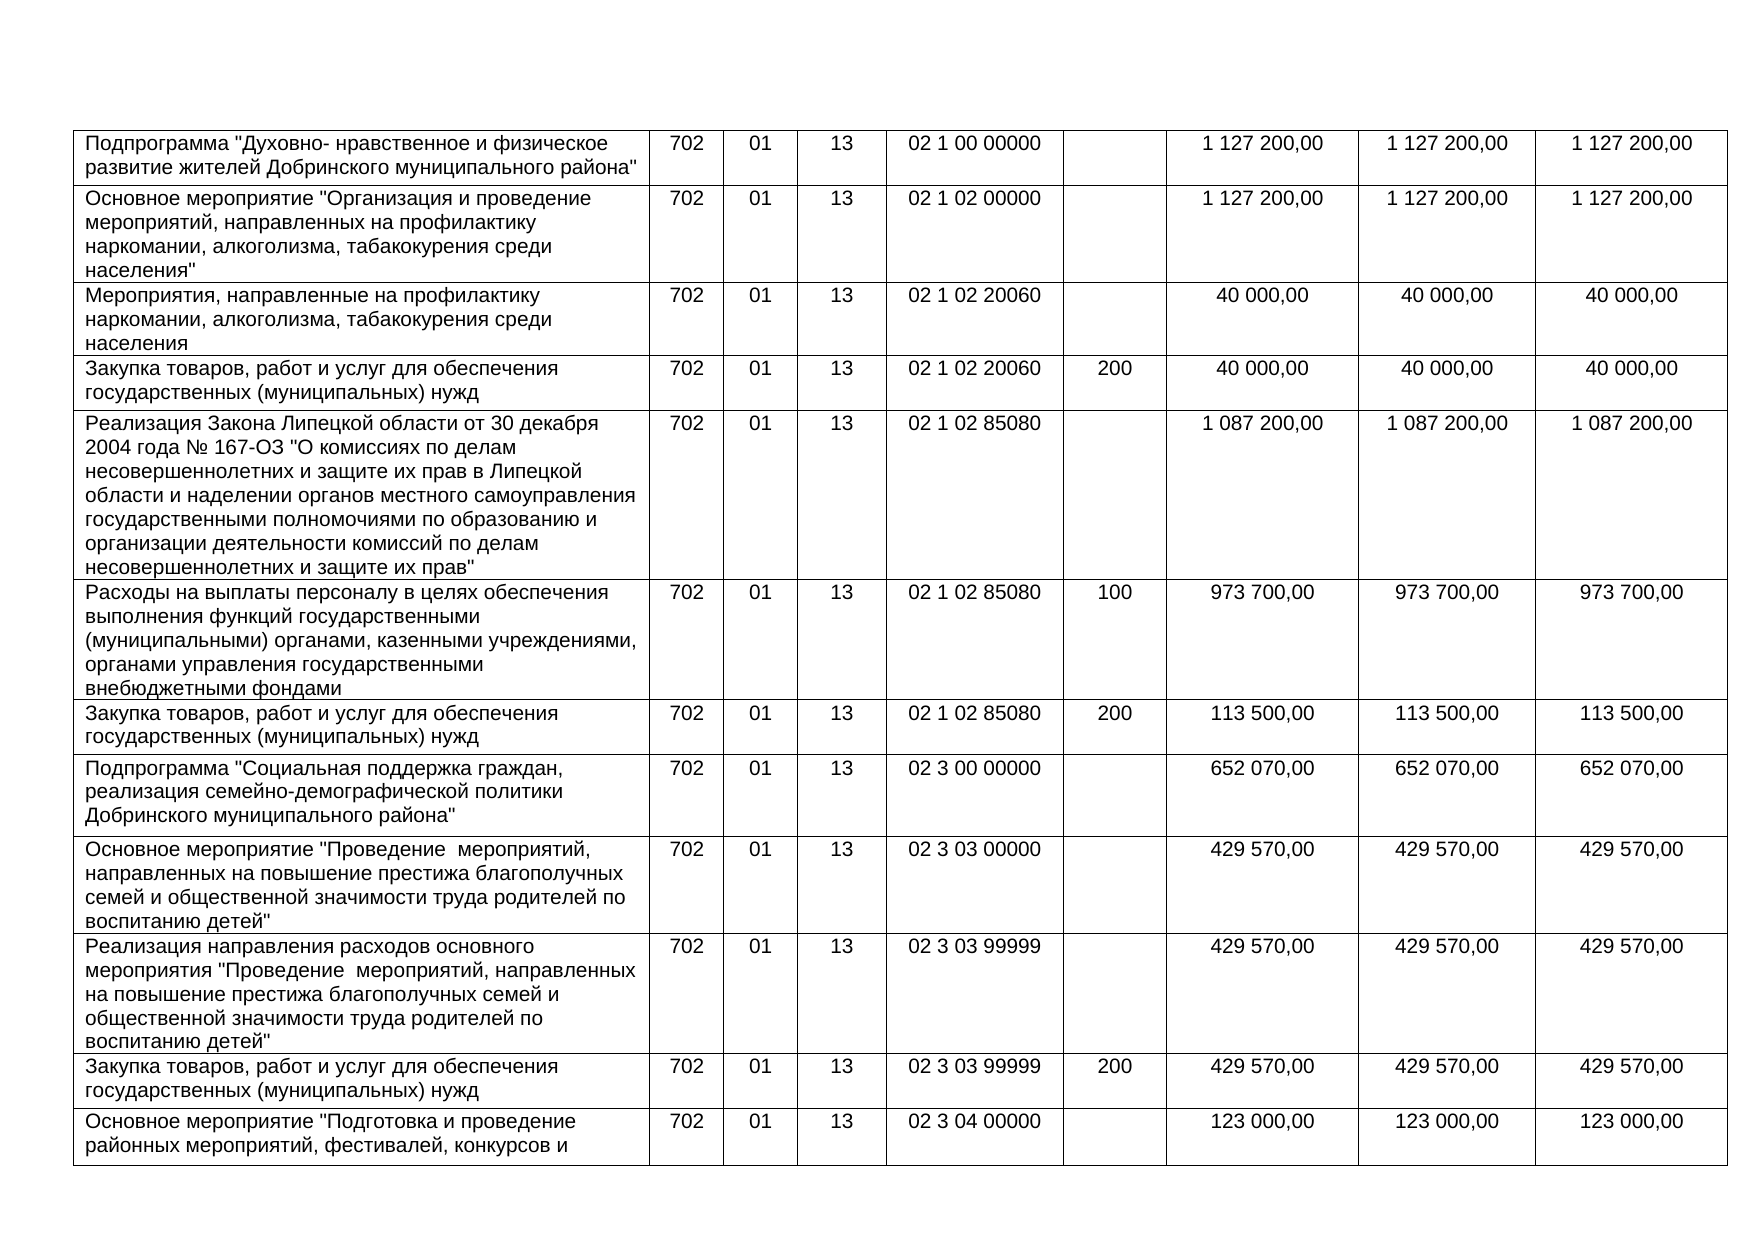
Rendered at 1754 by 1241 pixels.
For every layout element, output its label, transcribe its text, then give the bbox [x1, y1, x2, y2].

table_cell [74, 1109, 649, 1165]
table_cell 13 [798, 283, 886, 355]
table_cell 702 [650, 186, 723, 282]
table_cell 13 [798, 580, 886, 699]
table_cell 02 3 04 00000 [887, 1109, 1063, 1165]
table_cell 429 570,00 [1536, 934, 1727, 1053]
table_cell 02 3 03 00000 [887, 837, 1063, 932]
table_cell 702 [650, 837, 723, 932]
table_cell 01 [724, 131, 797, 185]
table_cell 13 [798, 411, 886, 578]
table_cell [1064, 283, 1166, 355]
table_cell 40 000,00 [1167, 356, 1358, 410]
table_cell 1 127 200,00 [1359, 131, 1535, 185]
table_cell 652 070,00 [1536, 755, 1727, 836]
table_cell Реализация направления расходов основного мероприятия "Проведение мероприятий, направленных на повышение престижа благополучных семей и общественной значимости труда родителей по воспитанию детей" [74, 934, 649, 1053]
table_cell 702 [650, 1109, 723, 1165]
table_cell 01 [724, 283, 797, 355]
table_cell 429 570,00 [1167, 1054, 1358, 1108]
table_cell [1064, 934, 1166, 1053]
table_cell 702 [650, 356, 723, 410]
table_cell 652 070,00 [1359, 755, 1535, 836]
table_cell 702 [650, 1054, 723, 1108]
table_cell 113 500,00 [1167, 700, 1358, 754]
table_cell 02 3 00 00000 [887, 755, 1063, 836]
table_cell 429 570,00 [1359, 934, 1535, 1053]
table_cell 13 [798, 131, 886, 185]
table_cell 13 [798, 934, 886, 1053]
table_cell 13 [798, 1054, 886, 1108]
table_cell 973 700,00 [1536, 580, 1727, 699]
table_cell 1 087 200,00 [1167, 411, 1358, 578]
table_cell 702 [650, 131, 723, 185]
table_cell 1 127 200,00 [1167, 186, 1358, 282]
table_cell 123 000,00 [1167, 1109, 1358, 1165]
table_cell 429 570,00 [1359, 837, 1535, 932]
table_cell 13 [798, 700, 886, 754]
table_cell 702 [650, 934, 723, 1053]
table_cell 200 [1064, 1054, 1166, 1108]
table_cell 01 [724, 700, 797, 754]
table_cell 1 087 200,00 [1536, 411, 1727, 578]
table_cell 973 700,00 [1359, 580, 1535, 699]
table_cell 973 700,00 [1167, 580, 1358, 699]
table_cell 429 570,00 [1359, 1054, 1535, 1108]
table_cell 1 127 200,00 [1536, 186, 1727, 282]
table_cell [1064, 131, 1166, 185]
table_cell Закупка товаров, работ и услуг для обеспечения государственных (муниципальных) нужд [74, 356, 649, 410]
table_cell Закупка товаров, работ и услуг для обеспечения государственных (муниципальных) нужд [74, 700, 649, 754]
table_cell 01 [724, 1054, 797, 1108]
table_cell 200 [1064, 700, 1166, 754]
table_cell 1 127 200,00 [1167, 131, 1358, 185]
table_cell [1064, 837, 1166, 932]
table_cell 02 1 02 00000 [887, 186, 1063, 282]
table_cell 02 1 02 20060 [887, 356, 1063, 410]
table_cell 702 [650, 580, 723, 699]
table_cell Закупка товаров, работ и услуг для обеспечения государственных (муниципальных) нужд [74, 1054, 649, 1108]
table_cell 02 3 03 99999 [887, 934, 1063, 1053]
table_cell [1064, 755, 1166, 836]
table_cell 01 [724, 580, 797, 699]
table_cell 02 3 03 99999 [887, 1054, 1063, 1108]
table_cell 100 [1064, 580, 1166, 699]
table_cell 123 000,00 [1536, 1109, 1727, 1165]
table_cell 1 087 200,00 [1359, 411, 1535, 578]
table_cell Мероприятия, направленные на профилактику наркомании, алкоголизма, табакокурения среди населения [74, 283, 649, 355]
table_cell 01 [724, 1109, 797, 1165]
table_cell 702 [650, 283, 723, 355]
table_cell 01 [724, 186, 797, 282]
table_cell 02 1 02 85080 [887, 580, 1063, 699]
table_cell 429 570,00 [1167, 934, 1358, 1053]
table_cell 113 500,00 [1536, 700, 1727, 754]
table_cell 1 127 200,00 [1536, 131, 1727, 185]
table_cell Реализация Закона Липецкой области от 30 декабря 2004 года № 167-ОЗ "О комиссиях по делам несовершеннолетних и защите их прав в Липецкой области и наделении органов местного самоуправления государственными полномочиями по образованию и организации деятельности комиссий по делам несовершеннолетних и защите их прав" [74, 411, 649, 578]
table_cell Подпрограмма "Социальная поддержка граждан, реализация семейно-демографической политики Добринского муниципального района" [74, 755, 649, 836]
table_cell 01 [724, 356, 797, 410]
table_cell 02 1 00 00000 [887, 131, 1063, 185]
table_cell 702 [650, 411, 723, 578]
table_cell 01 [724, 934, 797, 1053]
table_cell 01 [724, 411, 797, 578]
table_cell 02 1 02 20060 [887, 283, 1063, 355]
table_cell 40 000,00 [1167, 283, 1358, 355]
table_cell 01 [724, 755, 797, 836]
table_cell [1064, 1109, 1166, 1165]
table_cell 429 570,00 [1536, 1054, 1727, 1108]
table_cell [1064, 186, 1166, 282]
table_cell 429 570,00 [1536, 837, 1727, 932]
table_cell 40 000,00 [1359, 283, 1535, 355]
table_cell Расходы на выплаты персоналу в целях обеспечения выполнения функций государственными (муниципальными) органами, казенными учреждениями, органами управления государственными внебюджетными фондами [74, 580, 649, 699]
table_cell 13 [798, 755, 886, 836]
table_cell Подпрограмма "Духовно- нравственное и физическое развитие жителей Добринского муниципального района" [74, 131, 649, 185]
table_cell 01 [724, 837, 797, 932]
table_cell Основное мероприятие "Организация и проведение мероприятий, направленных на профилактику наркомании, алкоголизма, табакокурения среди населения" [74, 186, 649, 282]
table_cell Основное мероприятие "Проведение мероприятий, направленных на повышение престижа благополучных семей и общественной значимости труда родителей по воспитанию детей" [74, 837, 649, 932]
table_cell 652 070,00 [1167, 755, 1358, 836]
table_cell 40 000,00 [1536, 356, 1727, 410]
table_cell 13 [798, 1109, 886, 1165]
table_cell 702 [650, 700, 723, 754]
table_cell 702 [650, 755, 723, 836]
table_cell 02 1 02 85080 [887, 700, 1063, 754]
table_cell 123 000,00 [1359, 1109, 1535, 1165]
table_cell 02 1 02 85080 [887, 411, 1063, 578]
table_cell 1 127 200,00 [1359, 186, 1535, 282]
table_cell 200 [1064, 356, 1166, 410]
table_cell 13 [798, 837, 886, 932]
table_cell 40 000,00 [1536, 283, 1727, 355]
table_cell 113 500,00 [1359, 700, 1535, 754]
table_cell 40 000,00 [1359, 356, 1535, 410]
table_cell 13 [798, 356, 886, 410]
table_cell 429 570,00 [1167, 837, 1358, 932]
table_cell [1064, 411, 1166, 578]
table_cell 13 [798, 186, 886, 282]
